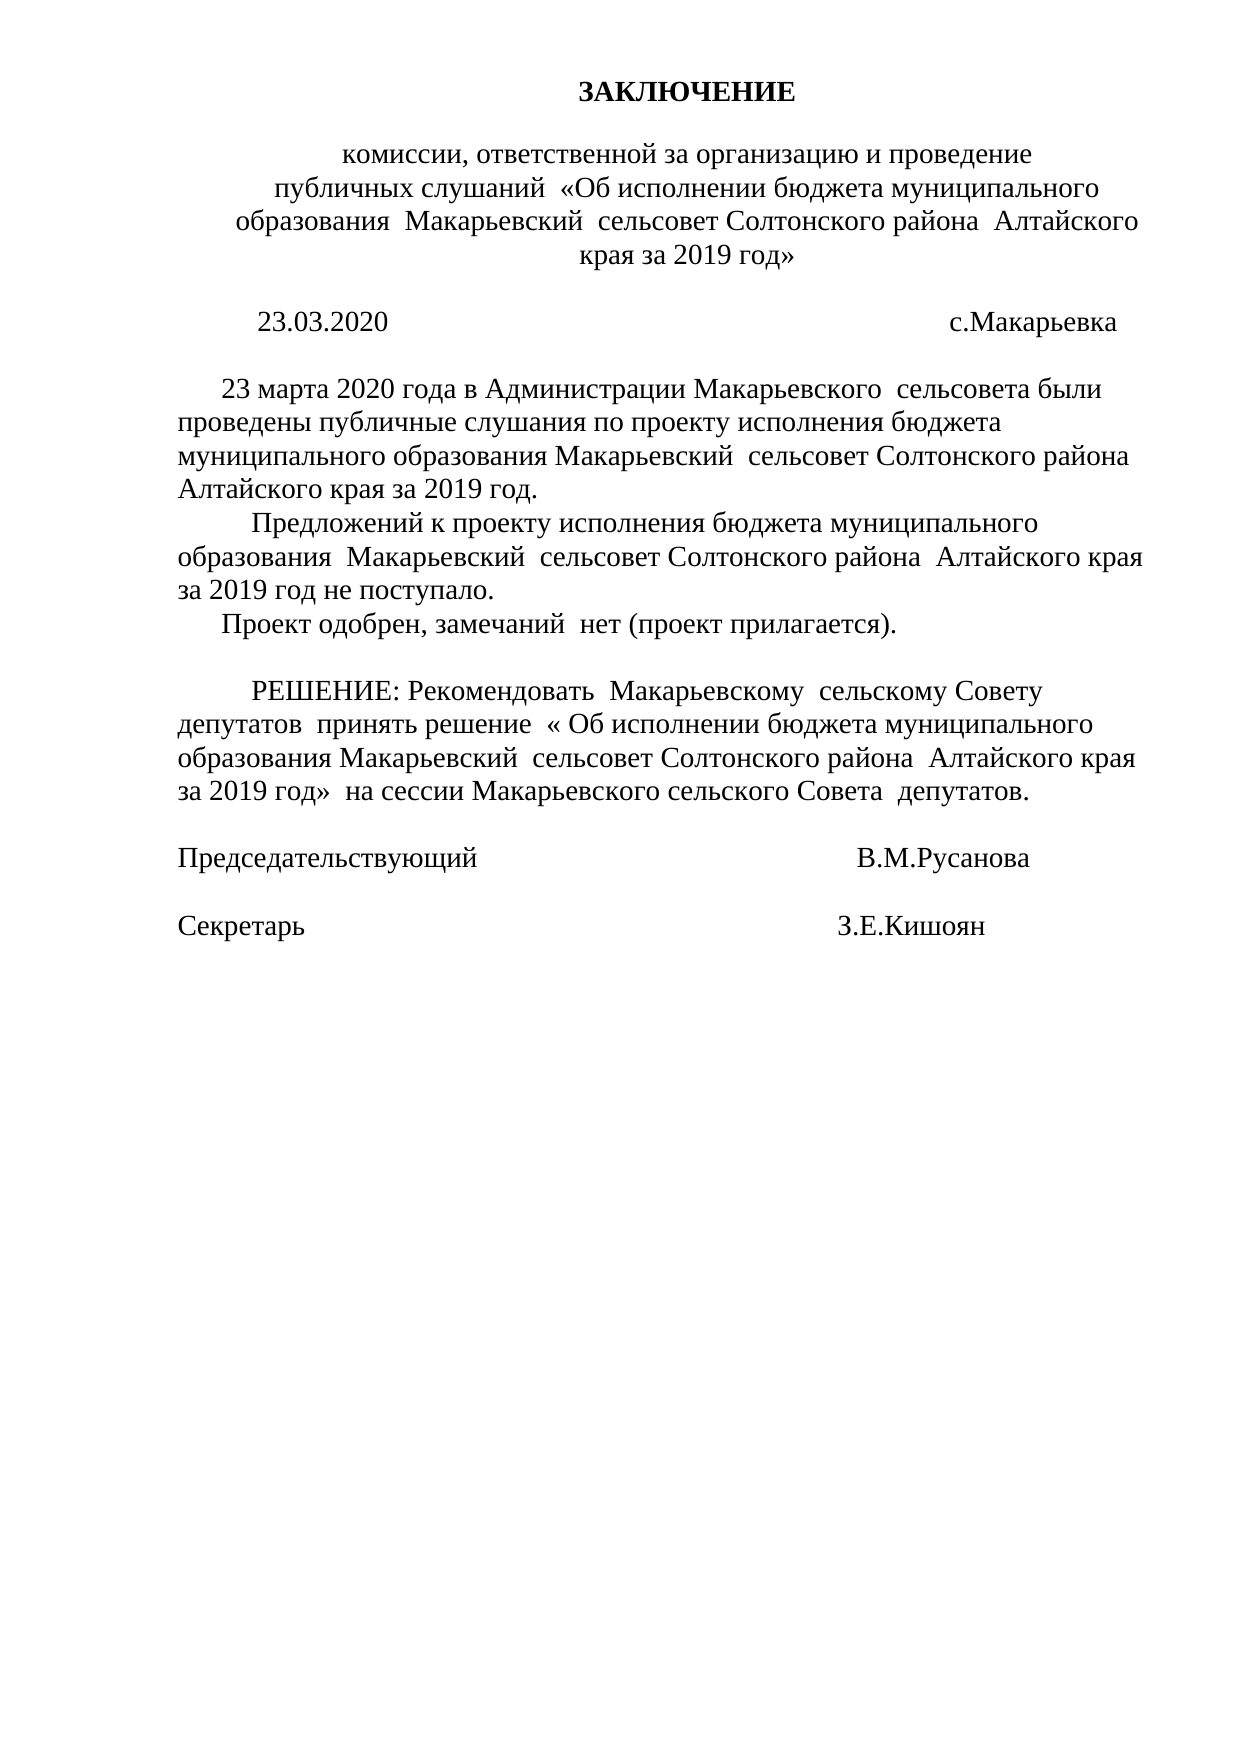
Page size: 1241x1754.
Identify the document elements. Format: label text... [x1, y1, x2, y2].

text Секретарь З.Е.Кишоян [177, 908, 1152, 941]
text РЕШЕНИЕ: Рекомендовать Макарьевскому сельскому Совету депутатов принять решение « Об исполнении бюджета муниципального образования Макарьевский сельсовет Солтонского района Алтайского края за 2019 год» на сессии Макарьевского сельского Совета депутатов. [177, 673, 1152, 807]
text 23.03.2020 с.Макарьевка [222, 304, 1152, 337]
text Предложений к проекту исполнения бюджета муниципального образования Макарьевский сельсовет Солтонского района Алтайского края за 2019 год не поступало. [177, 505, 1152, 606]
text Председательствующий В.М.Русанова [177, 841, 1152, 874]
text Проект одобрен, замечаний нет (проект прилагается). [177, 606, 1152, 639]
text публичных слушаний «Об исполнении бюджета муниципального образования Макарьевский сельсовет Солтонского района Алтайского края за 2019 год» [222, 170, 1152, 270]
text ЗАКЛЮЧЕНИЕ [222, 74, 1152, 107]
text 23 марта 2020 года в Администрации Макарьевского сельсовета были проведены публичные слушания по проекту исполнения бюджета муниципального образования Макарьевский сельсовет Солтонского района Алтайского края за 2019 год. [177, 371, 1152, 505]
text комиссии, ответственной за организацию и проведение [222, 136, 1152, 170]
